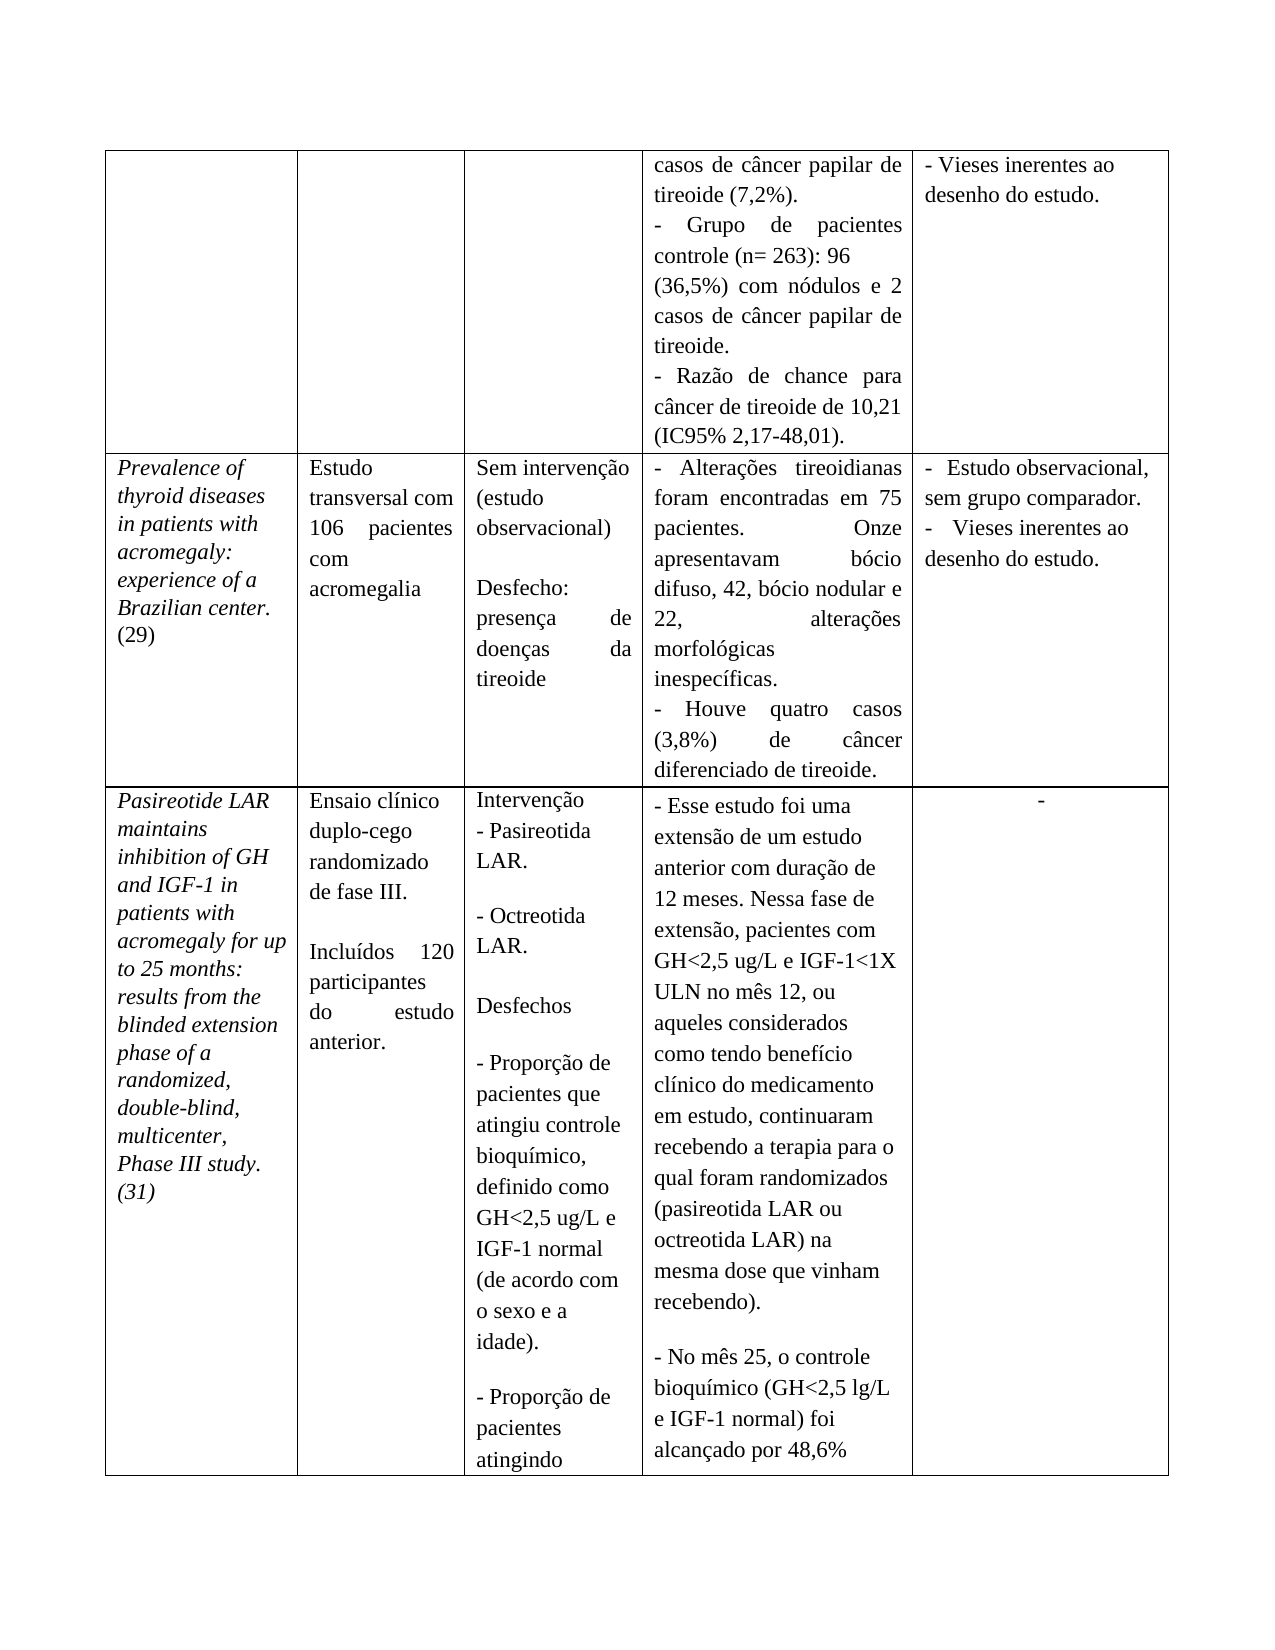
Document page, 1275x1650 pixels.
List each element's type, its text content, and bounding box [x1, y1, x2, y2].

table_cell Estudo observacional, sem grupo comparador. Vieses inerentes ao desenho do estudo. [913, 454, 1168, 786]
table_header casos de câncer papilar de tireoide (7,2%). Grupo de pacientes controle (n= 263): 96 (36,5%) com nódulos e 2 casos de câncer papilar de tireoide. Razão de chance para câncer de tireoide de 10,21 (IC95% 2,17-48,01). [643, 151, 912, 453]
table_cell Pasireotide LAR maintains inhibition of GH and IGF-1 in patients with acromegaly for up to 25 months: results from the blinded extension phase of a randomized, double-blind, multicenter, Phase III study.(31) [106, 788, 297, 1475]
table_cell Sem intervenção (estudo observacional) Desfecho: presença de doenças da tireoide [465, 454, 642, 786]
table_cell Esse estudo foi uma extensão de um estudo anterior com duração de 12 meses. Nessa fase de extensão, pacientes com GH<2,5 ug/L e IGF-1<1X ULN no mês 12, ou aqueles considerados como tendo benefício clínico do medicamento em estudo, continuaram recebendo a terapia para o qual foram randomizados (pasireotida LAR ou octreotida LAR) na mesma dose que vinham recebendo). No mês 25, o controle bioquímico (GH<2,5 lg/L e IGF-1 normal) foi alcançado por 48,6% [643, 788, 912, 1475]
table_header - Vieses inerentes ao desenho do estudo. [913, 151, 1168, 453]
table_cell Estudo transversal com 106 pacientes com acromegalia [298, 454, 464, 786]
table_cell - [913, 788, 1168, 1475]
table_header [106, 151, 297, 453]
table_cell Prevalence of thyroid diseases in patients with acromegaly: experience of a Brazilian center. (29) [106, 454, 297, 786]
table_cell Ensaio clínico duplo-cego randomizado de fase III. Incluídos 120 participantes do estudo anterior. [298, 788, 464, 1475]
table_cell Alterações tireoidianas foram encontradas em 75 pacientes. Onze apresentavam bócio difuso, 42, bócio nodular e 22, alterações morfológicas inespecíficas. Houve quatro casos (3,8%) de câncer diferenciado de tireoide. [643, 454, 912, 786]
table_header [298, 151, 464, 453]
table_header [465, 151, 642, 453]
table_cell Intervenção Pasireotida LAR. Octreotida LAR. Desfechos Proporção de pacientes que atingiu controle bioquímico, definido como GH<2,5 ug/L e IGF-1 normal (de acordo com o sexo e a idade). Proporção de pacientes atingindo [465, 788, 642, 1475]
